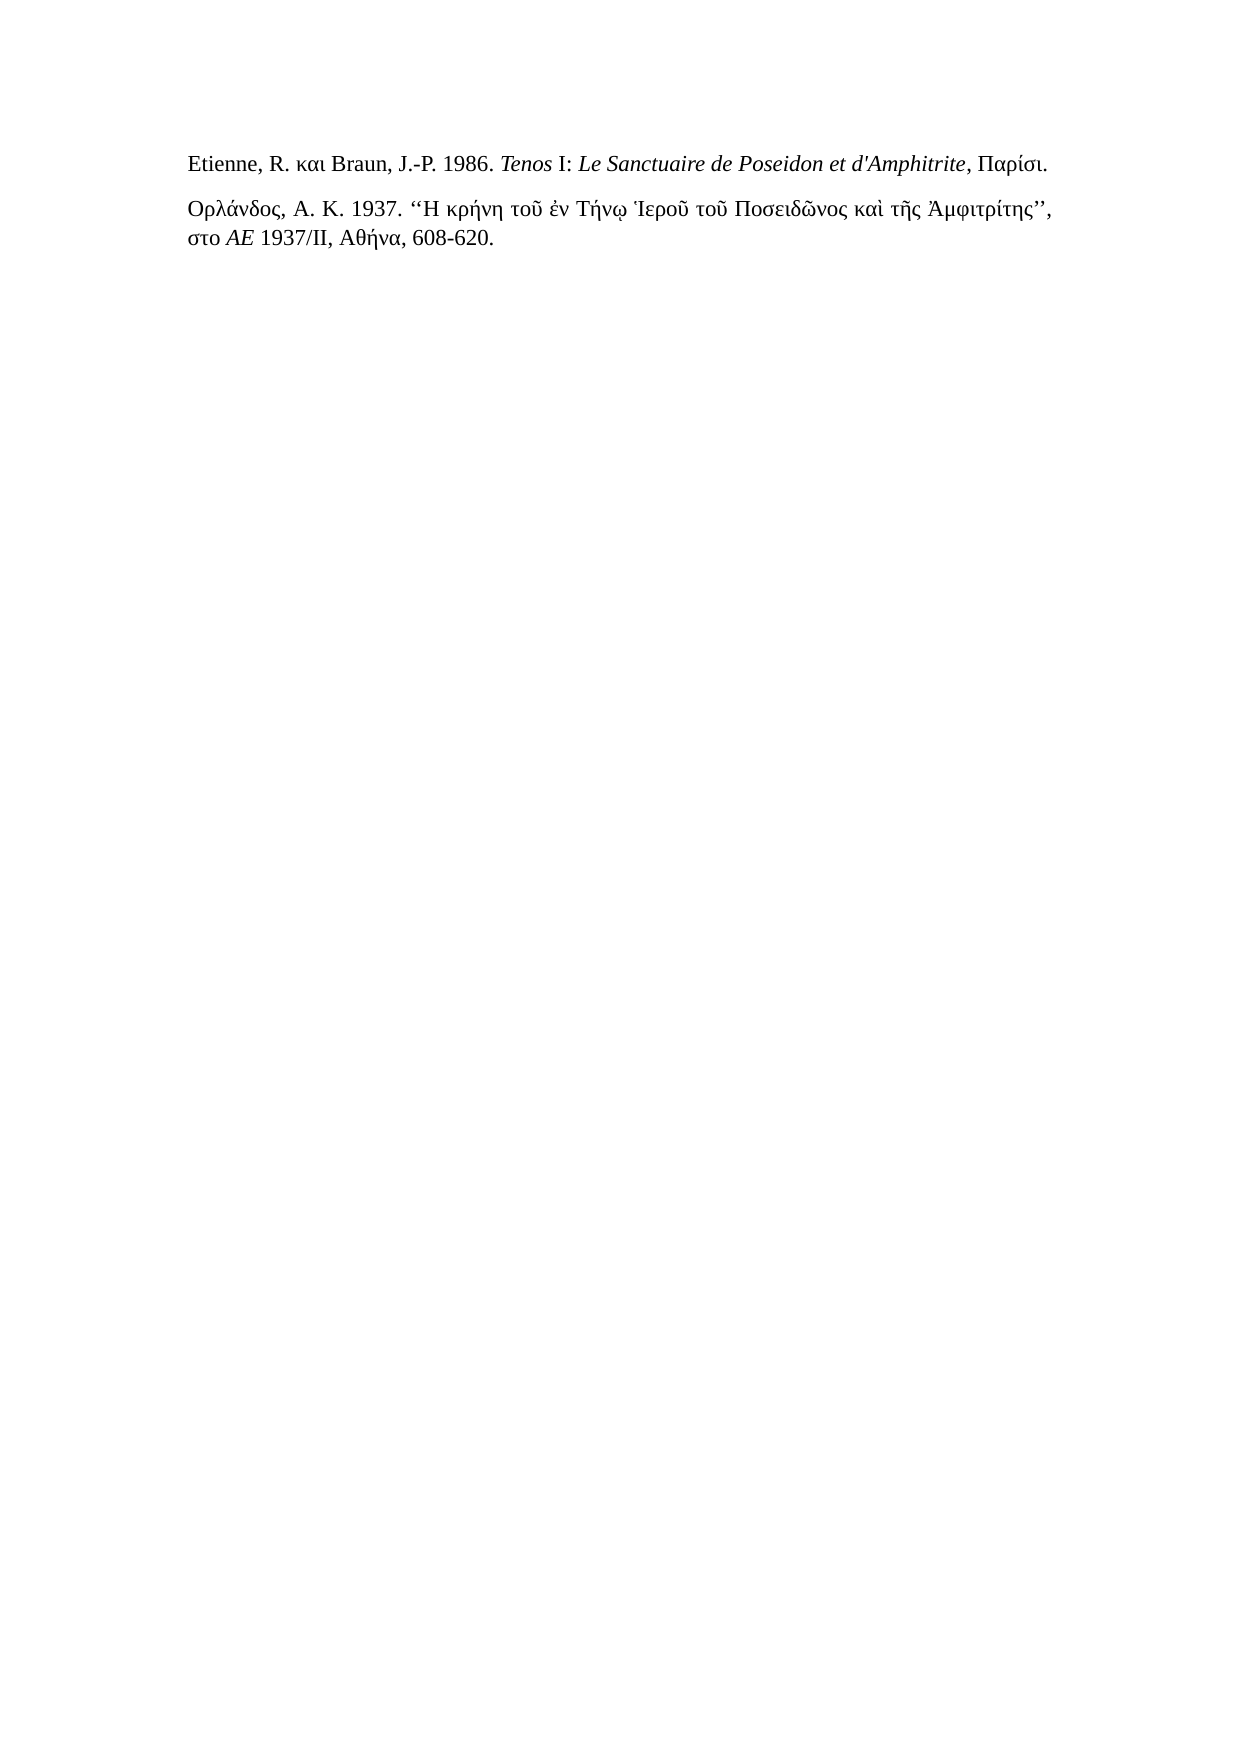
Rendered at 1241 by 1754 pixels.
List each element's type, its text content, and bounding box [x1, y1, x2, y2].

text Ορλάνδος, Α. Κ. 1937. ‘‘Η κρήνη τοῦ ἐν Τήνῳ Ἱεροῦ τοῦ Ποσειδῶνος καὶ τῆς Ἀμφιτρίτης’’, στο ΑΕ 1937/ΙΙ, Αθήνα, 608-620. [187, 195, 1053, 250]
text Etienne, R. και Braun, J.-P. 1986. Tenos I: Le Sanctuaire de Poseidon et d'Amphitrite, Παρίσι. [187, 150, 1053, 176]
